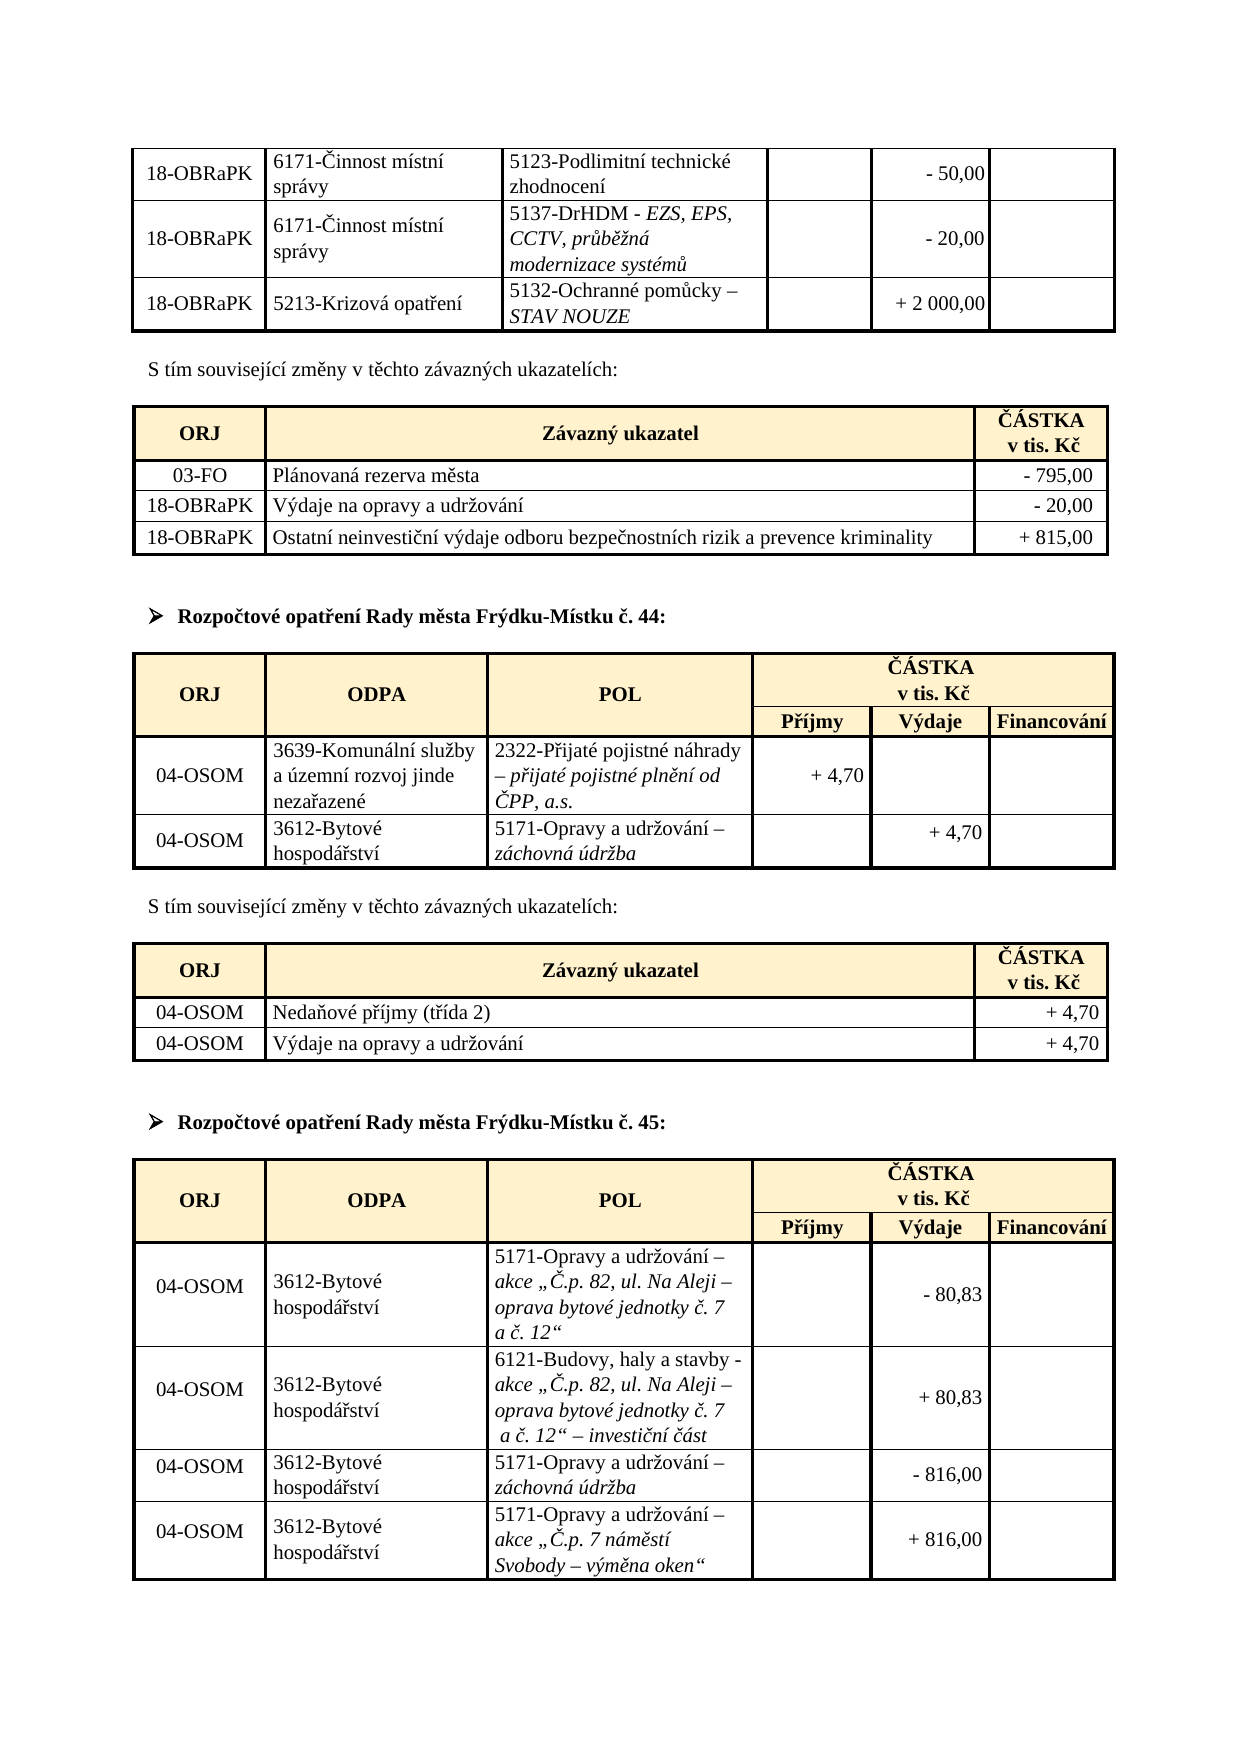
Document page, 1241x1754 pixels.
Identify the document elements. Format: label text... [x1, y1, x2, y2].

table_cell [754, 1244, 869, 1346]
table_cell [754, 1347, 869, 1449]
table_cell - 795,00 [976, 462, 1106, 490]
table_cell [991, 201, 1113, 277]
table_cell - 20,00 [976, 491, 1106, 521]
table_header ČÁSTKA v tis. Kč [754, 655, 1112, 706]
table_cell 5171-Opravy a udržování – záchovná údržba [489, 815, 751, 866]
table_header POL [489, 655, 751, 735]
table_cell [769, 278, 870, 329]
table_cell Výdaje [873, 707, 988, 735]
table_header ČÁSTKA v tis. Kč [976, 408, 1106, 459]
table_cell + 4,70 [976, 999, 1106, 1027]
table_cell [991, 1502, 1112, 1578]
table_cell 04-OSOM [136, 1244, 264, 1346]
table_cell 5123-Podlimitní technické zhodnocení [504, 149, 766, 200]
table_cell Financování [991, 707, 1112, 735]
table_cell 3612-Bytové hospodářství [267, 1244, 486, 1346]
table_cell - 50,00 [873, 149, 988, 200]
table_cell Ostatní neinvestiční výdaje odboru bezpečnostních rizik a prevence kriminality [267, 522, 973, 552]
text S tím související změny v těchto závazných ukazatelích: [148, 894, 1093, 918]
table_cell 18-OBRaPK [136, 522, 264, 552]
table_cell 04-OSOM [136, 815, 264, 866]
table_header ODPA [267, 655, 486, 735]
table_cell - 20,00 [873, 201, 988, 277]
table_cell 04-OSOM [136, 999, 264, 1027]
table_cell 6171-Činnost místní správy [267, 149, 501, 200]
table_cell [991, 738, 1112, 814]
table_header ORJ [136, 655, 264, 735]
text S tím související změny v těchto závazných ukazatelích: [148, 356, 1093, 381]
table_cell [991, 1244, 1112, 1346]
table_cell 3612-Bytové hospodářství [267, 815, 486, 866]
table_cell 04-OSOM [136, 1347, 264, 1449]
table_cell + 80,83 [873, 1347, 988, 1449]
table_cell Plánovaná rezerva města [267, 462, 973, 490]
table_cell Příjmy [754, 707, 869, 735]
table_cell 03-FO [136, 462, 264, 490]
table_cell Nedaňové příjmy (třída 2) [267, 999, 973, 1027]
table_header ODPA [267, 1161, 486, 1241]
table_cell [991, 1347, 1112, 1449]
table_cell 2322-Přijaté pojistné náhrady – přijaté pojistné plnění od ČPP, a.s. [489, 738, 751, 814]
table_cell 18-OBRaPK [136, 491, 264, 521]
table_cell [991, 149, 1113, 200]
table_cell Financování [991, 1213, 1112, 1241]
table_cell 6121-Budovy, haly a stavby - akce „Č.p. 82, ul. Na Aleji – oprava bytové jednotky č. 7 a č. 12“ – investiční část [489, 1347, 751, 1449]
table_cell 04-OSOM [136, 1502, 264, 1578]
table_cell - 80,83 [873, 1244, 988, 1346]
table_cell [754, 1502, 869, 1578]
table_cell [754, 815, 869, 866]
table_cell 5132-Ochranné pomůcky – STAV NOUZE [504, 278, 766, 329]
table_cell + 4,70 [873, 815, 988, 866]
list Rozpočtové opatření Rady města Frýdku-Místku č. 45: [148, 1110, 1093, 1134]
table_cell 18-OBRaPK [134, 149, 264, 200]
list Rozpočtové opatření Rady města Frýdku-Místku č. 44: [148, 604, 1093, 628]
table_cell 5137-DrHDM - EZS, EPS, CCTV, průběžná modernizace systémů [504, 201, 766, 277]
table_cell [991, 278, 1113, 329]
table_header ČÁSTKA v tis. Kč [976, 945, 1106, 996]
table_cell 3612-Bytové hospodářství [267, 1502, 486, 1578]
table_cell - 816,00 [873, 1450, 988, 1501]
table_cell 18-OBRaPK [134, 278, 264, 329]
table_cell Příjmy [754, 1213, 869, 1241]
table_header ČÁSTKA v tis. Kč [754, 1161, 1112, 1212]
table_cell Výdaje na opravy a udržování [267, 1028, 973, 1058]
table_cell Výdaje [873, 1213, 988, 1241]
table_cell 5213-Krizová opatření [267, 278, 501, 329]
table_cell 18-OBRaPK [134, 201, 264, 277]
table_cell 04-OSOM [136, 738, 264, 814]
table_cell [991, 1450, 1112, 1501]
table_header Závazný ukazatel [267, 408, 973, 459]
table_header POL [489, 1161, 751, 1241]
table_cell 04-OSOM [136, 1028, 264, 1058]
table_cell 5171-Opravy a udržování – akce „Č.p. 7 náměstí Svobody – výměna oken“ [489, 1502, 751, 1578]
table_header Závazný ukazatel [267, 945, 973, 996]
table_cell 6171-Činnost místní správy [267, 201, 501, 277]
table_cell [769, 201, 870, 277]
table_header ORJ [136, 945, 264, 996]
table_cell + 4,70 [976, 1028, 1106, 1058]
table_cell + 2 000,00 [873, 278, 988, 329]
table_cell 3612-Bytové hospodářství [267, 1347, 486, 1449]
table_header ORJ [136, 408, 264, 459]
table_header ORJ [136, 1161, 264, 1241]
table_cell 04-OSOM [136, 1450, 264, 1501]
table_cell Výdaje na opravy a udržování [267, 491, 973, 521]
table_cell + 815,00 [976, 522, 1106, 552]
table_cell 5171-Opravy a udržování – akce „Č.p. 82, ul. Na Aleji – oprava bytové jednotky č. 7 a č. 12“ [489, 1244, 751, 1346]
table_cell + 816,00 [873, 1502, 988, 1578]
table_cell [754, 1450, 869, 1501]
table_cell [991, 815, 1112, 866]
table_cell [769, 149, 870, 200]
table_cell + 4,70 [754, 738, 869, 814]
table_cell 3612-Bytové hospodářství [267, 1450, 486, 1501]
table_cell [873, 738, 988, 814]
table_cell 5171-Opravy a udržování – záchovná údržba [489, 1450, 751, 1501]
table_cell 3639-Komunální služby a územní rozvoj jinde nezařazené [267, 738, 486, 814]
